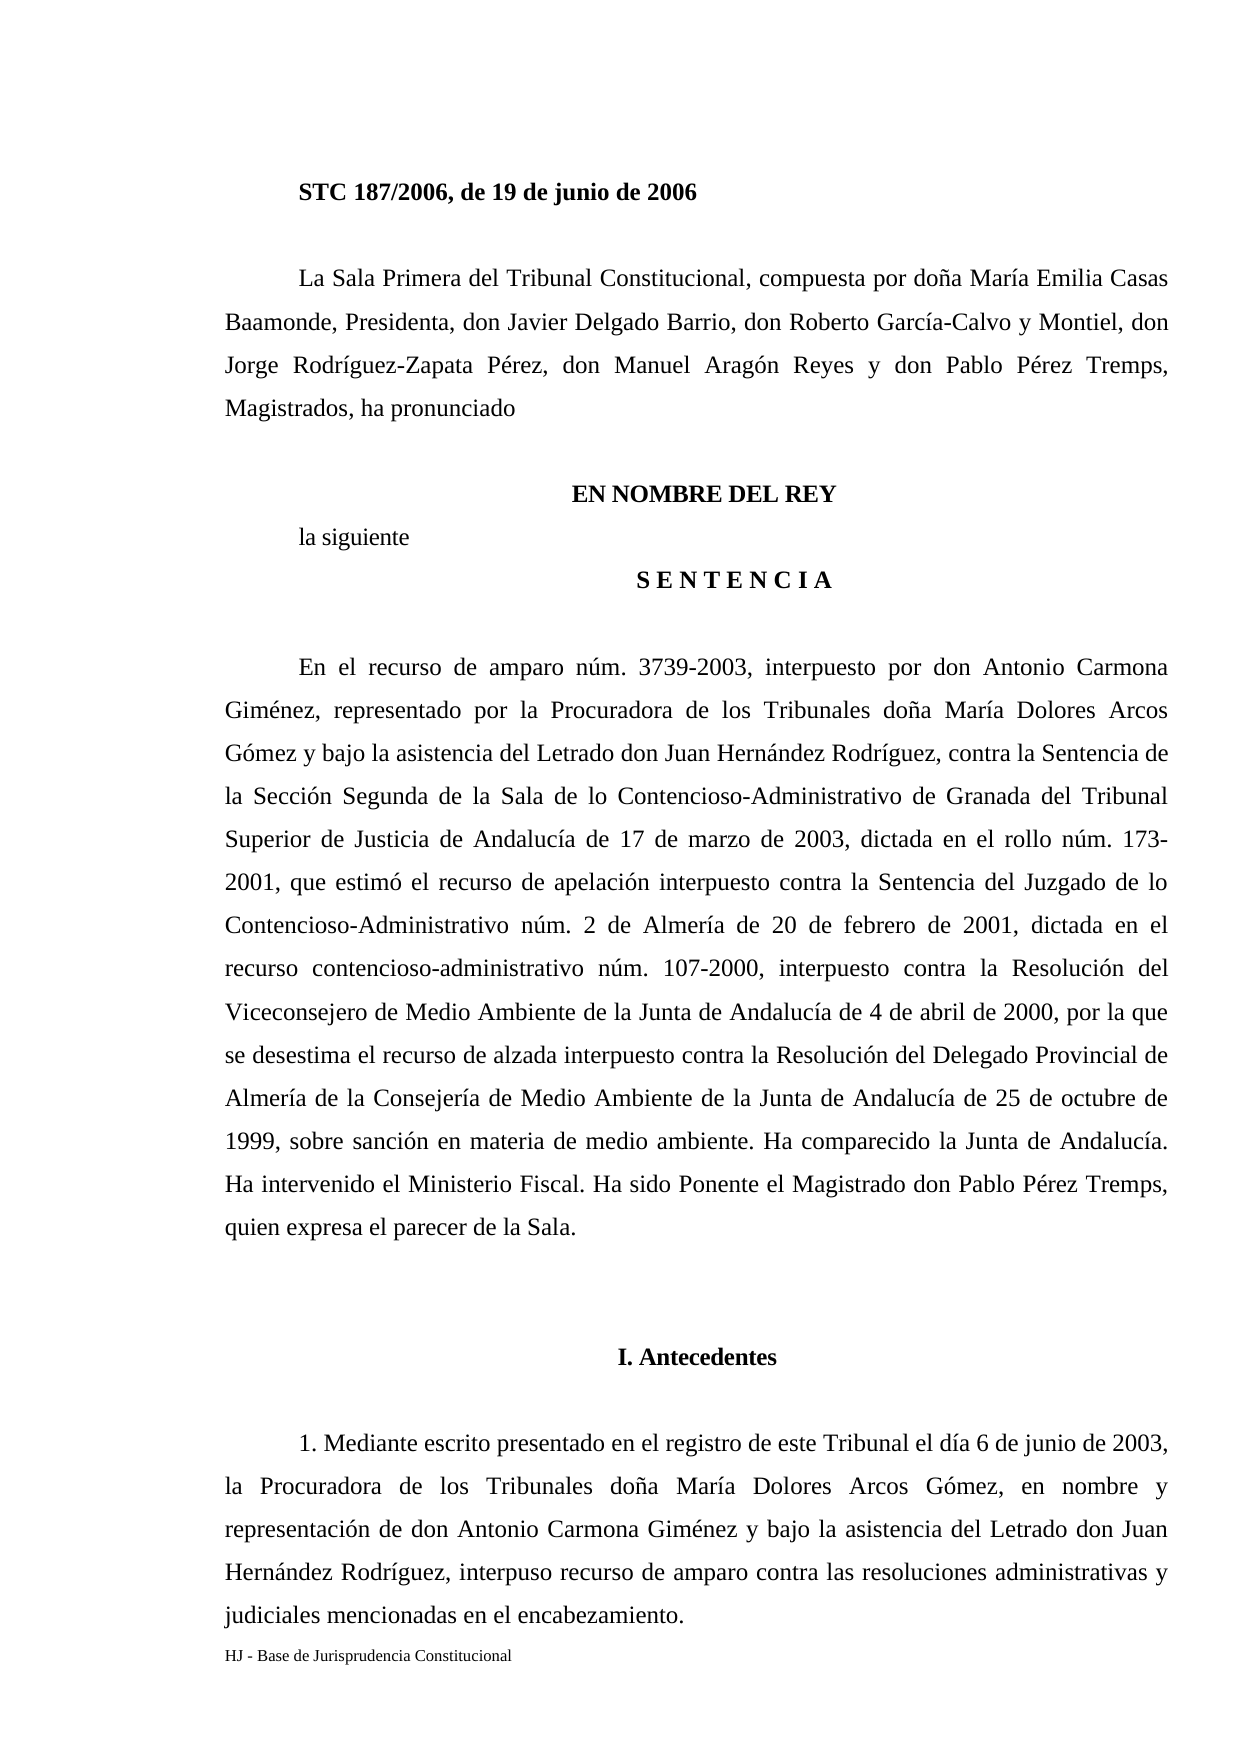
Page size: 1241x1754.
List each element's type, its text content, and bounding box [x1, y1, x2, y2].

text S E N T E N C I A [224, 565, 1169, 594]
text la siguiente [224, 522, 1110, 551]
text 1. Mediante escrito presentado en el registro de este Tribunal el día 6 de junio de 2003, la Procuradora de los Tribunales doña María Dolores Arcos Gómez, en nombre y representación de don Antonio Carmona Giménez y bajo la asistencia del Letrado don Juan Hernández Rodríguez, interpuso recurso de amparo contra las resoluciones administrativas y judiciales mencionadas en el encabezamiento. [224, 1428, 1169, 1629]
text La Sala Primera del Tribunal Constitucional, compuesta por doña María Emilia Casas Baamonde, Presidenta, don Javier Delgado Barrio, don Roberto García-Calvo y Montiel, don Jorge Rodríguez-Zapata Pérez, don Manuel Aragón Reyes y don Pablo Pérez Tremps, Magistrados, ha pronunciado [224, 263, 1169, 422]
text STC 187/2006, de 19 de junio de 2006 [224, 177, 1169, 206]
text EN NOMBRE DEL REY [224, 479, 1110, 508]
text En el recurso de amparo núm. 3739-2003, interpuesto por don Antonio Carmona Giménez, representado por la Procuradora de los Tribunales doña María Dolores Arcos Gómez y bajo la asistencia del Letrado don Juan Hernández Rodríguez, contra la Sentencia de la Sección Segunda de la Sala de lo Contencioso-Administrativo de Granada del Tribunal Superior de Justicia de Andalucía de 17 de marzo de 2003, dictada en el rollo núm. 173- 2001, que estimó el recurso de apelación interpuesto contra la Sentencia del Juzgado de lo Contencioso-Administrativo núm. 2 de Almería de 20 de febrero de 2001, dictada en el recurso contencioso-administrativo núm. 107-2000, interpuesto contra la Resolución del Viceconsejero de Medio Ambiente de la Junta de Andalucía de 4 de abril de 2000, por la que se desestima el recurso de alzada interpuesto contra la Resolución del Delegado Provincial de Almería de la Consejería de Medio Ambiente de la Junta de Andalucía de 25 de octubre de 1999, sobre sanción en materia de medio ambiente. Ha comparecido la Junta de Andalucía. Ha intervenido el Ministerio Fiscal. Ha sido Ponente el Magistrado don Pablo Pérez Tremps, quien expresa el parecer de la Sala. [224, 652, 1169, 1241]
text I. Antecedentes [224, 1342, 1169, 1370]
